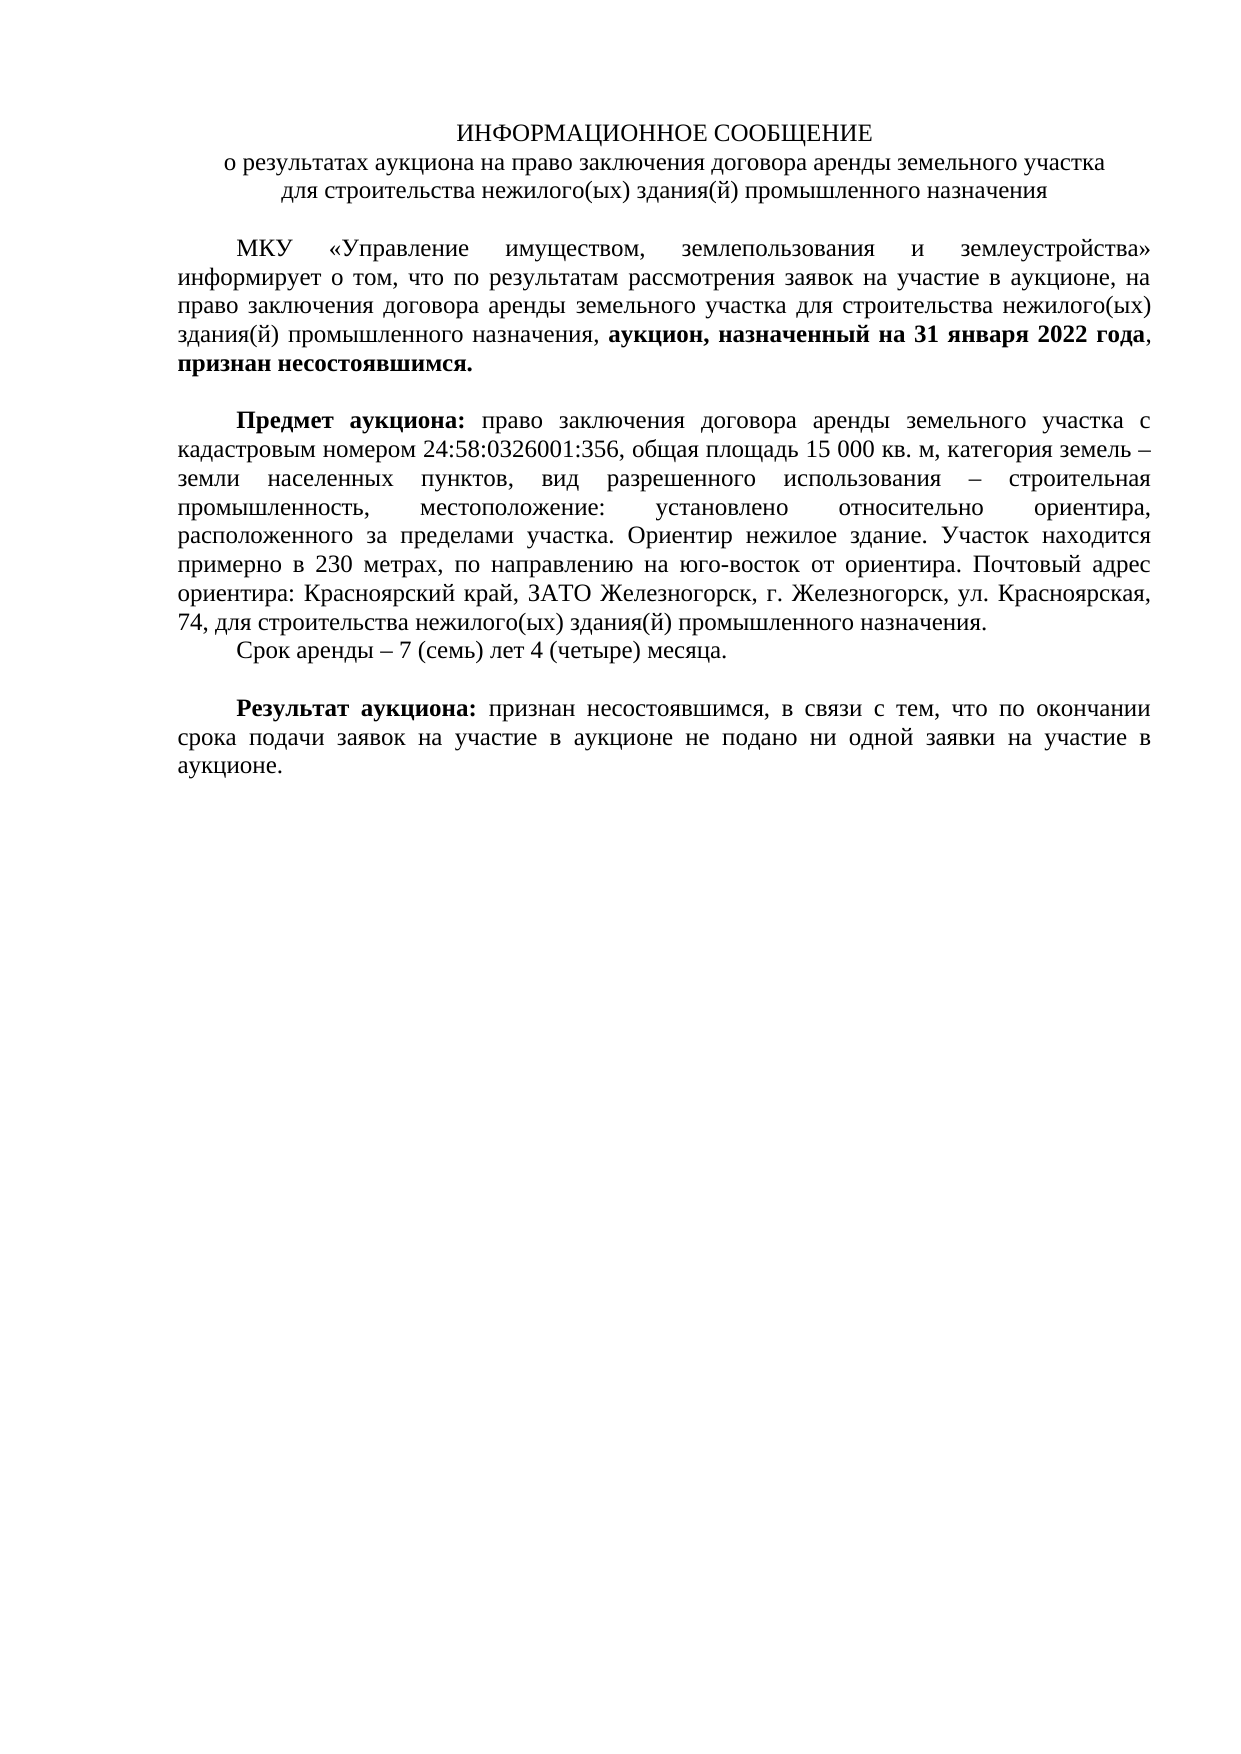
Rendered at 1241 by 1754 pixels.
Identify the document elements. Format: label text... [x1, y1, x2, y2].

text Срок аренды – 7 (семь) лет 4 (четыре) месяца. [177, 636, 1152, 664]
text Результат аукциона: признан несостоявшимся, в связи с тем, что по окончании срока подачи заявок на участие в аукционе не подано ни одной заявки на участие в аукционе. [177, 693, 1152, 779]
list ИНФОРМАЦИОННОЕ СООБЩЕНИЕ [177, 118, 1152, 147]
text МКУ «Управление имуществом, землепользования и землеустройства» информирует о том, что по результатам рассмотрения заявок на участие в аукционе, на право заключения договора аренды земельного участка для строительства нежилого(ых) здания(й) промышленного назначения, аукцион, назначенный на 31 января 2022 года, признан несостоявшимся. [177, 233, 1152, 377]
text о результатах аукциона на право заключения договора аренды земельного участка для строительства нежилого(ых) здания(й) промышленного назначения [177, 147, 1152, 204]
text Предмет аукциона: право заключения договора аренды земельного участка с кадастровым номером 24:58:0326001:356, общая площадь 15 000 кв. м, категория земель – земли населенных пунктов, вид разрешенного использования – строительная промышленность, местоположение: установлено относительно ориентира, расположенного за пределами участка. Ориентир нежилое здание. Участок находится примерно в 230 метрах, по направлению на юго-восток от ориентира. Почтовый адрес ориентира: Красноярский край, ЗАТО Железногорск, г. Железногорск, ул. Красноярская, 74, для строительства нежилого(ых) здания(й) промышленного назначения. [177, 406, 1152, 636]
